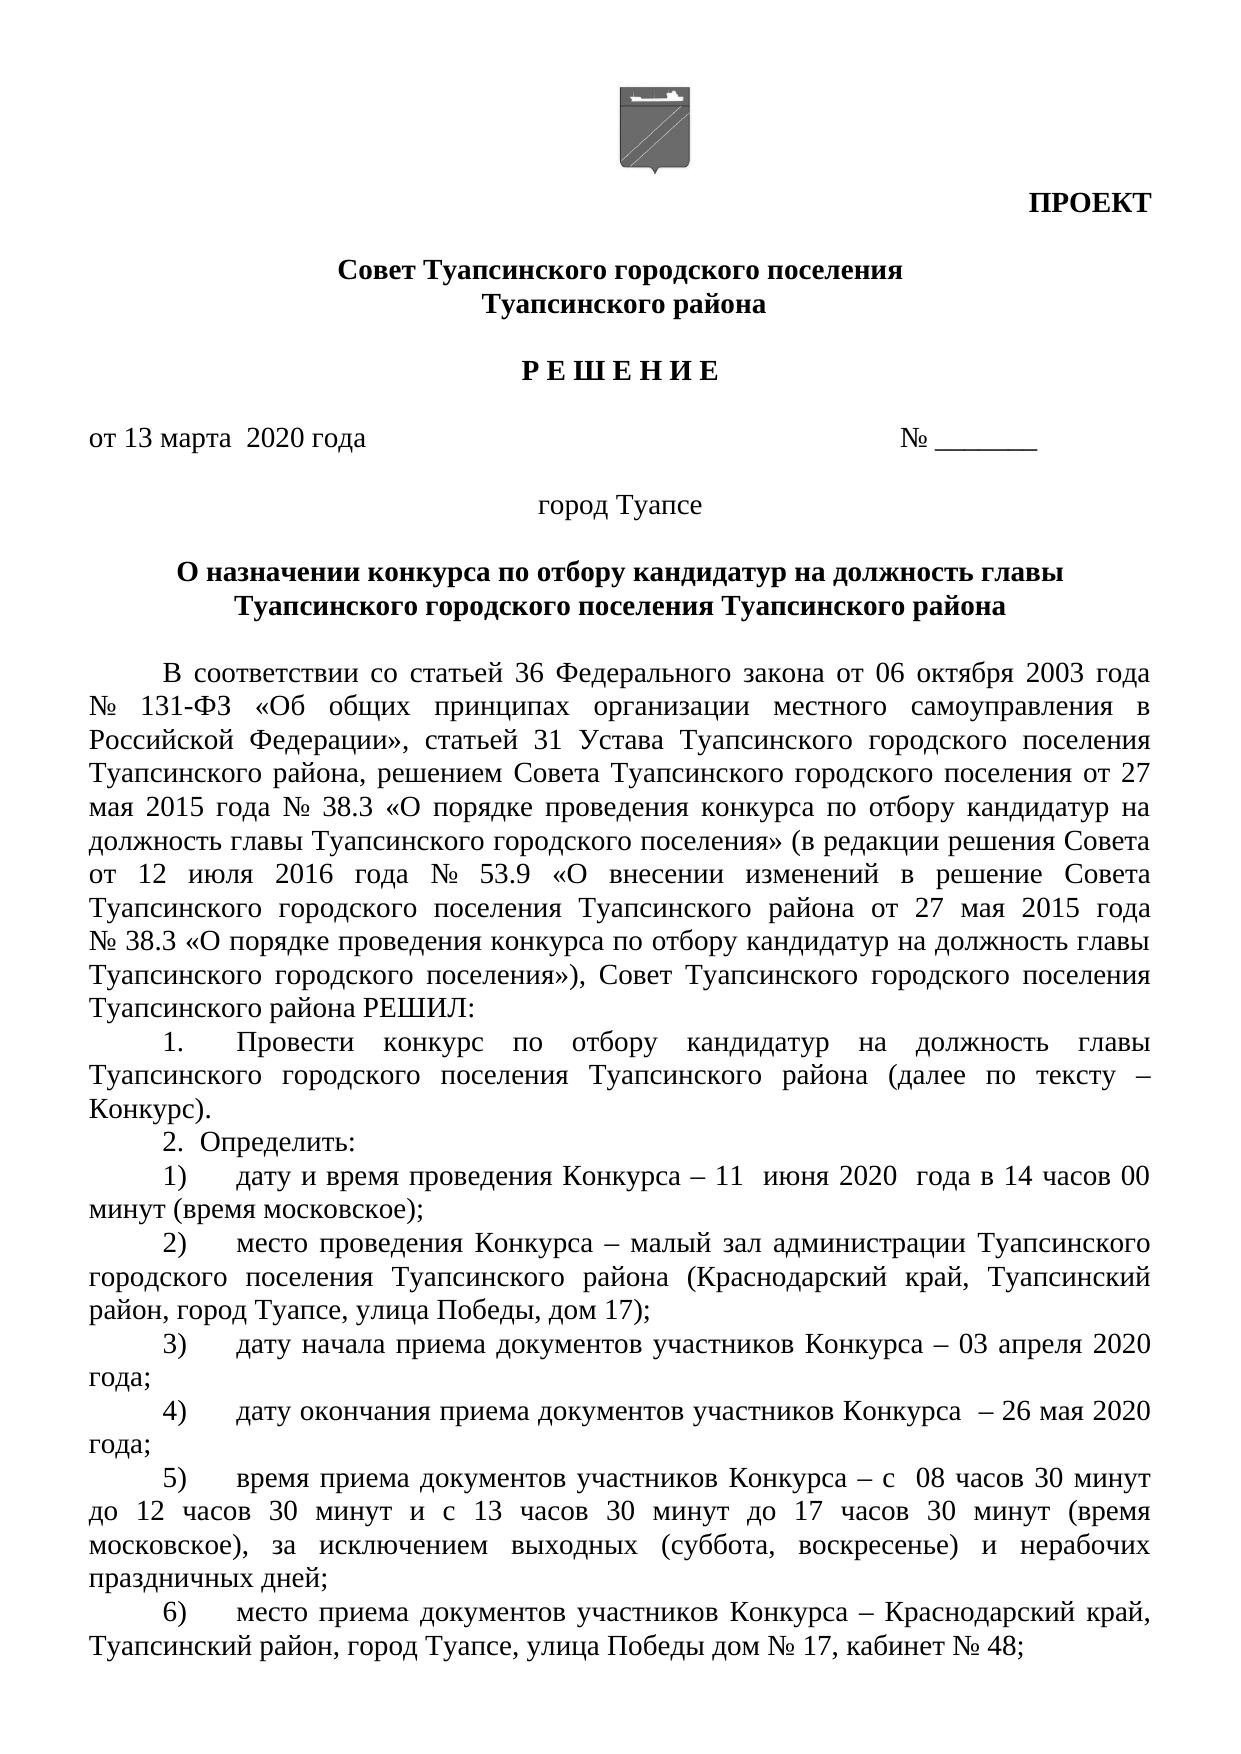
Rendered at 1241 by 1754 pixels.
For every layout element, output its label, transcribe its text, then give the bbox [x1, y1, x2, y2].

list Провести конкурс по отбору кандидатур на должность главы Туапсинского городского поселения Туапсинского района (далее по тексту – Конкурс). [89, 1024, 1152, 1124]
list дату начала приема документов участников Конкурса – 03 апреля 2020 года; [89, 1326, 1152, 1393]
list время приема документов участников Конкурса – с 08 часов 30 минут до 12 часов 30 минут и с 13 часов 30 минут до 17 часов 30 минут (время московское), за исключением выходных (суббота, воскресенье) и нерабочих праздничных дней; [89, 1460, 1152, 1594]
list Определить: [162, 1124, 1152, 1158]
text О назначении конкурса по отбору кандидатур на должность главы Туапсинского городского поселения Туапсинского района [89, 554, 1152, 621]
list дату окончания приема документов участников Конкурса – 26 мая 2020 года; [89, 1393, 1152, 1460]
text Совет Туапсинского городского поселения [89, 252, 1152, 286]
text Р Е Ш Е Н И Е [89, 353, 1152, 387]
text город Туапсе [89, 487, 1152, 521]
text от 13 марта 2020 года № _______ [89, 420, 1152, 454]
list В соответствии со статьей 36 Федерального закона от 06 октября 2003 года № 131-ФЗ «Об общих принципах организации местного самоуправления в Российской Федерации», статьей 31 Устава Туапсинского городского поселения Туапсинского района, решением Совета Туапсинского городского поселения от 27 мая 2015 года № 38.3 «О порядке проведения конкурса по отбору кандидатур на должность главы Туапсинского городского поселения» (в редакции решения Совета от 12 июля 2016 года № 53.9 «О внесении изменений в решение Совета Туапсинского городского поселения Туапсинского района от 27 мая 2015 года № 38.3 «О порядке проведения конкурса по отбору кандидатур на должность главы Туапсинского городского поселения»), Совет Туапсинского городского поселения Туапсинского района РЕШИЛ: [89, 655, 1152, 1024]
text Туапсинского района [89, 286, 1152, 319]
text ПРОЕКТ [89, 185, 1152, 219]
list место приема документов участников Конкурса – Краснодарский край, Туапсинский район, город Туапсе, улица Победы дом № 17, кабинет № 48; [89, 1594, 1152, 1661]
list дату и время проведения Конкурса – 11 июня 2020 года в 14 часов 00 минут (время московское); [89, 1158, 1152, 1225]
list место проведения Конкурса – малый зал администрации Туапсинского городского поселения Туапсинского района (Краснодарский край, Туапсинский район, город Туапсе, улица Победы, дом 17); [89, 1225, 1152, 1326]
